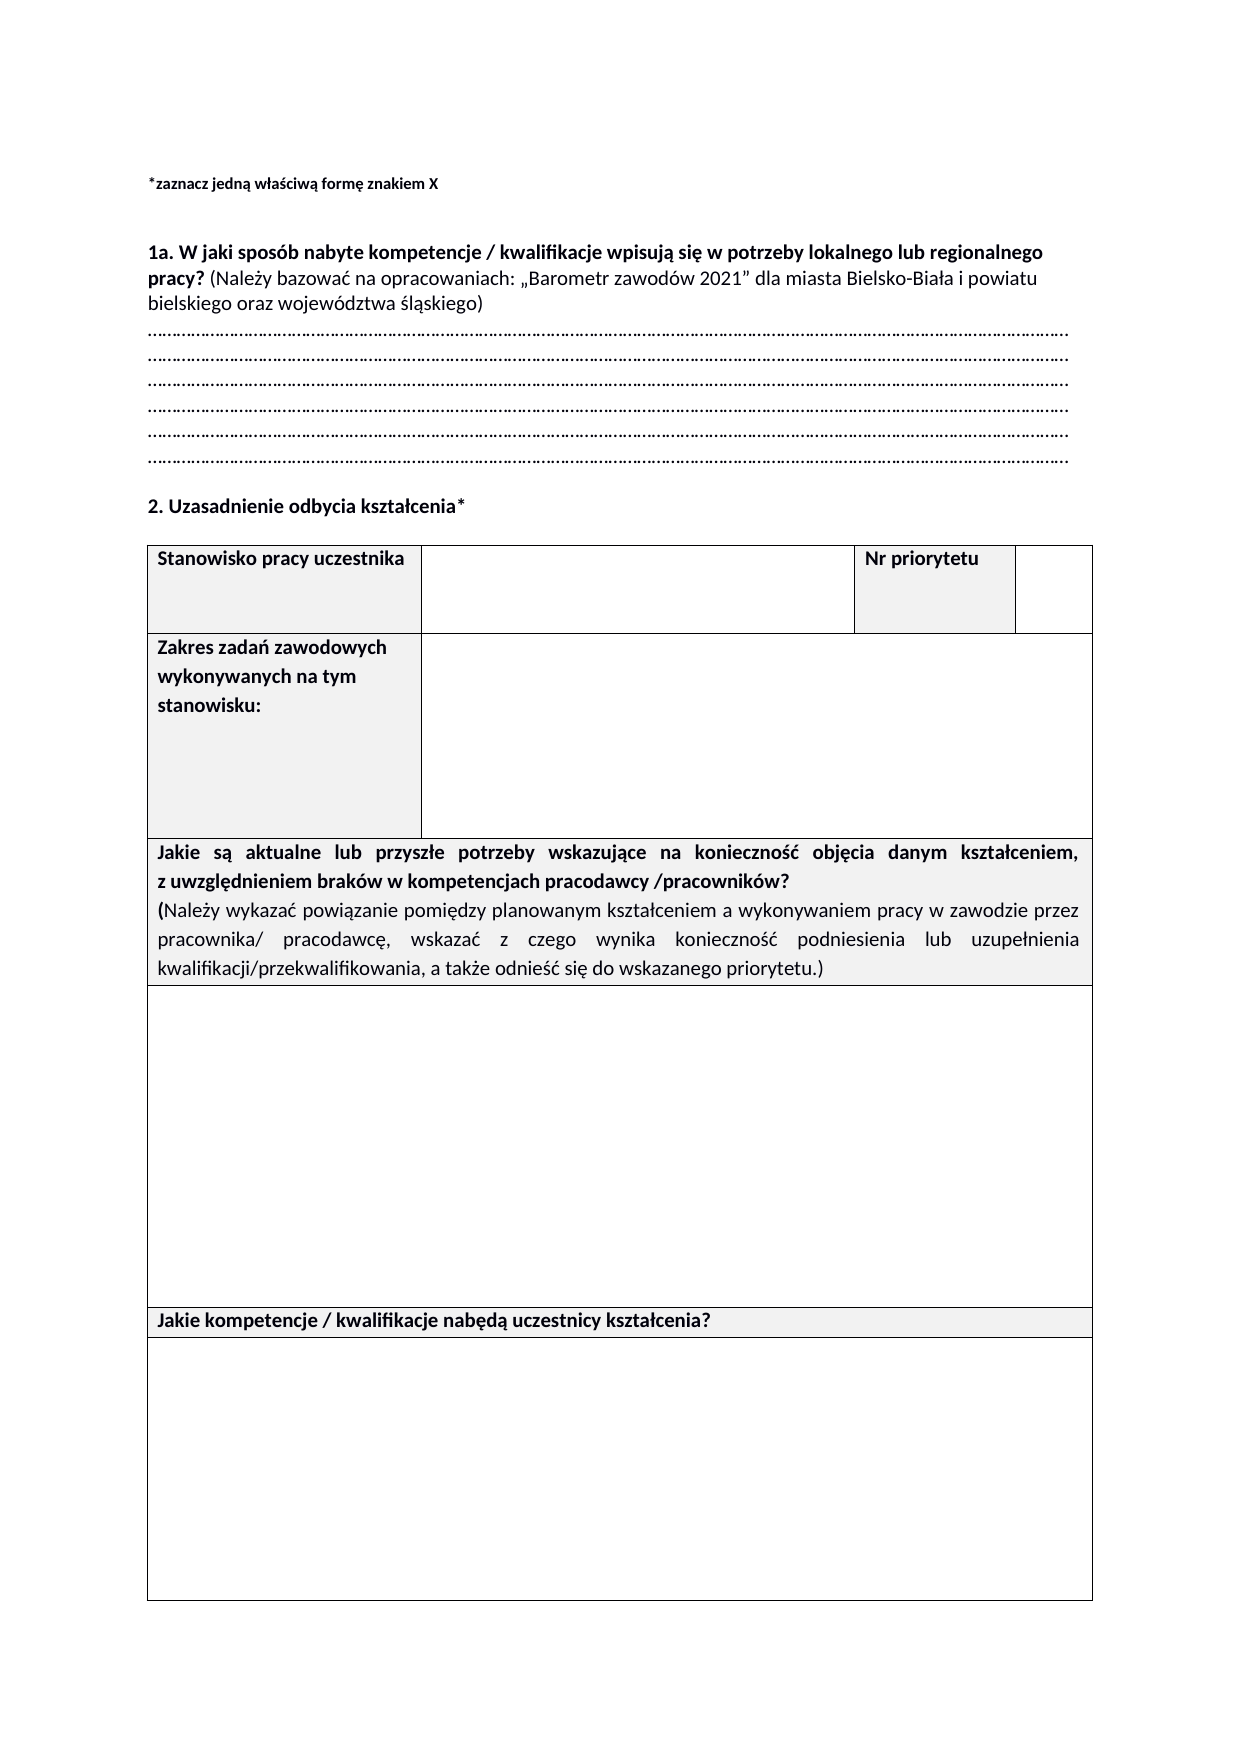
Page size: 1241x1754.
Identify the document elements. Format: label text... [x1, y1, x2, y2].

text *zaznacz jedną właściwą formę znakiem X [148, 173, 1093, 193]
text ………………………………………………………………………………………………………………………………………………………………………… [148, 417, 1093, 443]
text ………………………………………………………………………………………………………………………………………………………………………… [148, 367, 1093, 392]
table_cell Jakie są aktualne lub przyszłe potrzeby wskazujące na konieczność objęcia danym kształceniem, z uwzględnieniem braków w kompetencjach pracodawcy /pracowników? (Należy wykazać powiązanie pomiędzy planowanym kształceniem a wykonywaniem pracy w zawodzie przez pracownika/ pracodawcę, wskazać z czego wynika konieczność podniesienia lub uzupełnienia kwalifikacji/przekwalifikowania, a także odnieść się do wskazanego priorytetu.) [148, 839, 1092, 985]
table_header [422, 546, 854, 633]
table_cell Jakie kompetencje / kwalifikacje nabędą uczestnicy kształcenia? [148, 1308, 1092, 1337]
text ………………………………………………………………………………………………………………………………………………………………………… [148, 341, 1093, 367]
table_header [1016, 546, 1092, 633]
text ………………………………………………………………………………………………………………………………………………………………………… [148, 316, 1093, 341]
table_cell [148, 1338, 1092, 1600]
text 2. Uzasadnienie odbycia kształcenia* [148, 494, 1093, 519]
text ………………………………………………………………………………………………………………………………………………………………………… [148, 443, 1093, 468]
table_cell [148, 986, 1092, 1307]
table_cell Zakres zadań zawodowych wykonywanych na tym stanowisku: [148, 634, 421, 838]
text ………………………………………………………………………………………………………………………………………………………………………… [148, 392, 1093, 417]
text 1a. W jaki sposób nabyte kompetencje / kwalifikacje wpisują się w potrzeby lokalnego lub regionalnego pracy? (Należy bazować na opracowaniach: „Barometr zawodów 2021” dla miasta Bielsko-Biała i powiatu bielskiego oraz województwa śląskiego) [148, 239, 1093, 316]
table_cell [422, 634, 1092, 838]
table_header Nr priorytetu [855, 546, 1015, 633]
table_header Stanowisko pracy uczestnika [148, 546, 421, 633]
